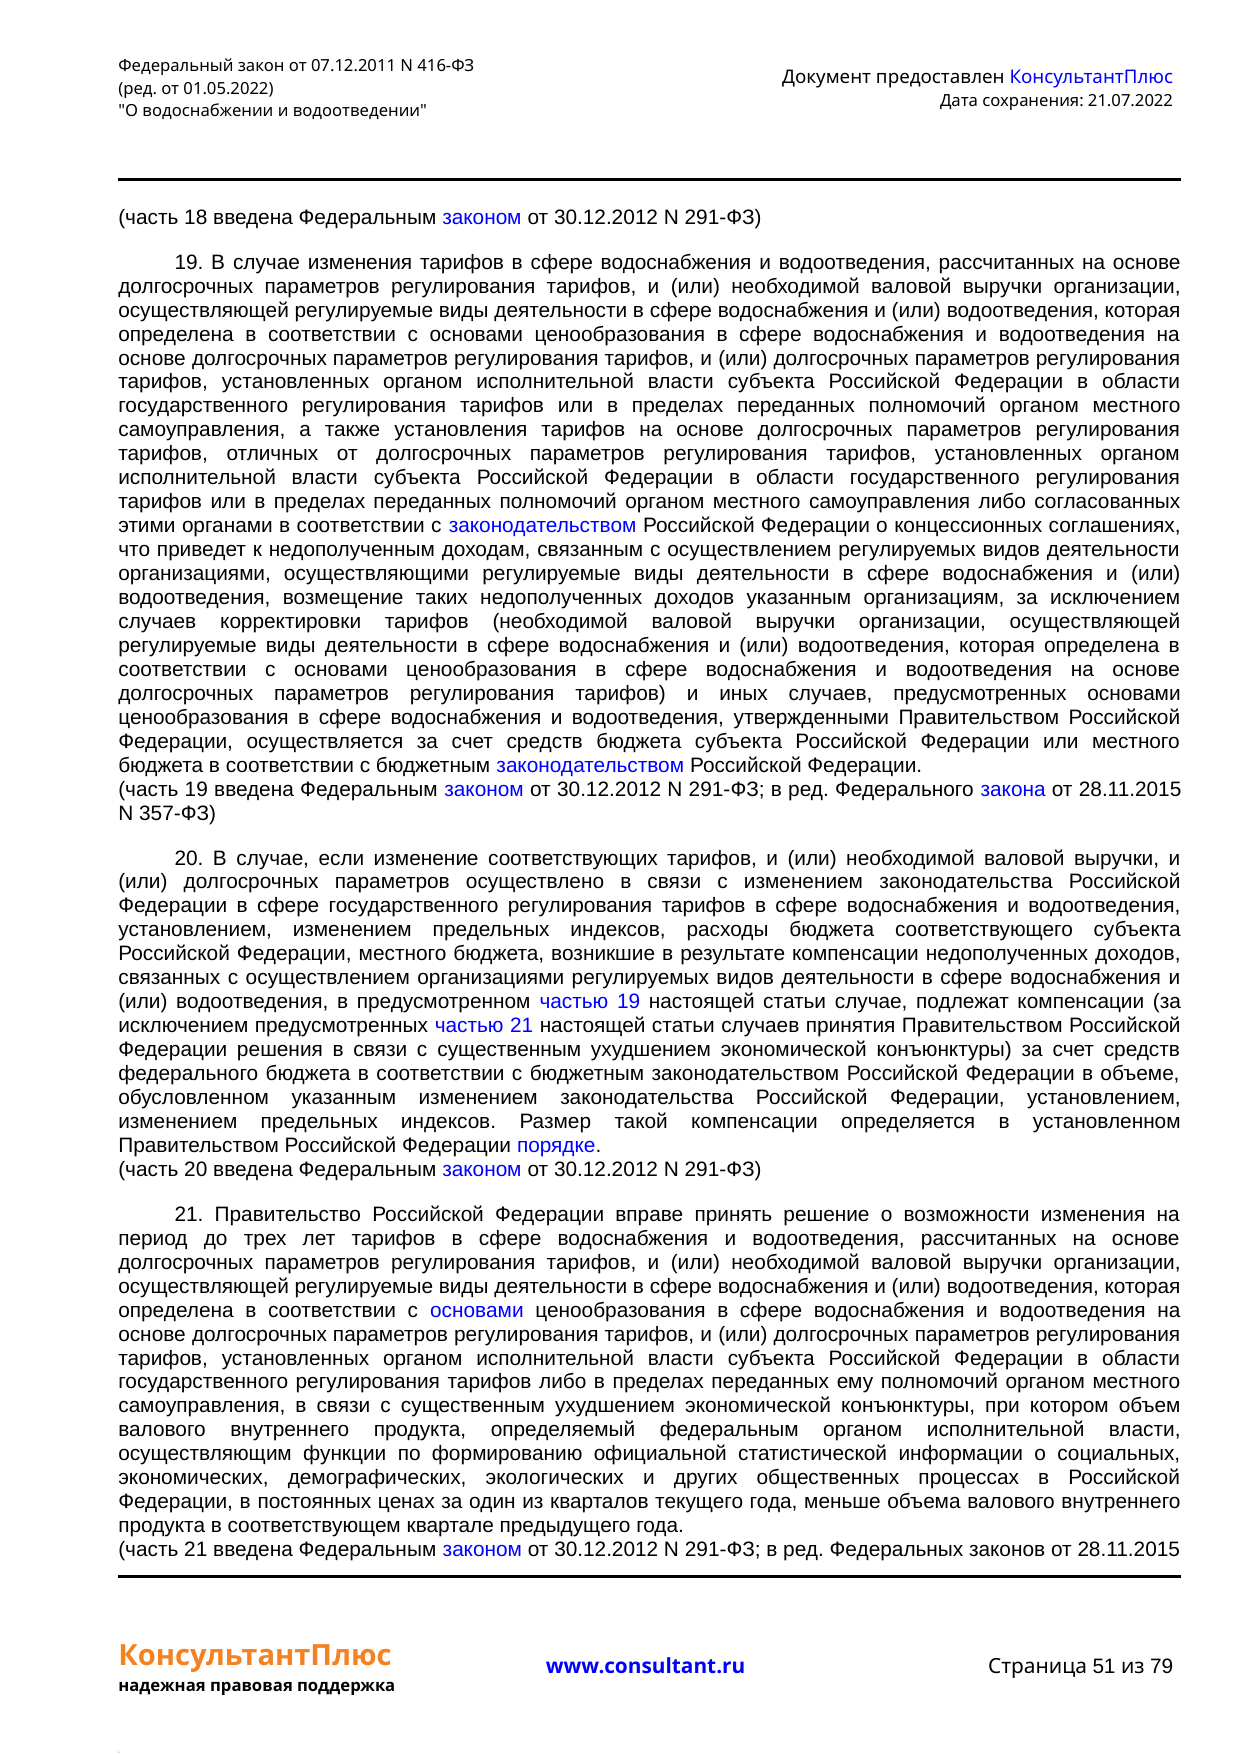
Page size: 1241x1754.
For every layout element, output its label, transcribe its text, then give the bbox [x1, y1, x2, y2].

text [118, 1537, 1181, 1561]
text 21. Правительство Российской Федерации вправе принять решение о возможности изменения на период до трех лет тарифов в сфере водоснабжения и водоотведения, рассчитанных на основе долгосрочных параметров регулирования тарифов, и (или) необходимой валовой выручки организации, осуществляющей регулируемые виды деятельности в сфере водоснабжения и (или) водоотведения, которая определена в соответствии с основами ценообразования в сфере водоснабжения и водоотведения на основе долгосрочных параметров регулирования тарифов, и (или) долгосрочных параметров регулирования тарифов, установленных органом исполнительной власти субъекта Российской Федерации в области государственного регулирования тарифов либо в пределах переданных ему полномочий органом местного самоуправления, в связи с существенным ухудшением экономической конъюнктуры, при котором объем валового внутреннего продукта, определяемый федеральным органом исполнительной власти, осуществляющим функции по формированию официальной статистической информации о социальных, экономических, демографических, экологических и других общественных процессах в Российской Федерации, в постоянных ценах за один из кварталов текущего года, меньше объема валового внутреннего продукта в соответствующем квартале предыдущего года. [118, 1202, 1181, 1537]
text (часть 19 введена Федеральным законом от 30.12.2012 N 291-ФЗ; в ред. Федерального закона от 28.11.2015 N 357-ФЗ) [118, 777, 1181, 824]
text 19. В случае изменения тарифов в сфере водоснабжения и водоотведения, рассчитанных на основе долгосрочных параметров регулирования тарифов, и (или) необходимой валовой выручки организации, осуществляющей регулируемые виды деятельности в сфере водоснабжения и (или) водоотведения, которая определена в соответствии с основами ценообразования в сфере водоснабжения и водоотведения на основе долгосрочных параметров регулирования тарифов, и (или) долгосрочных параметров регулирования тарифов, установленных органом исполнительной власти субъекта Российской Федерации в области государственного регулирования тарифов или в пределах переданных полномочий органом местного самоуправления, а также установления тарифов на основе долгосрочных параметров регулирования тарифов, отличных от долгосрочных параметров регулирования тарифов, установленных органом исполнительной власти субъекта Российской Федерации в области государственного регулирования тарифов или в пределах переданных полномочий органом местного самоуправления либо согласованных этими органами в соответствии с законодательством Российской Федерации о концессионных соглашениях, что приведет к недополученным доходам, связанным с осуществлением регулируемых видов деятельности организациями, осуществляющими регулируемые виды деятельности в сфере водоснабжения и (или) водоотведения, возмещение таких недополученных доходов указанным организациям, за исключением случаев корректировки тарифов (необходимой валовой выручки организации, осуществляющей регулируемые виды деятельности в сфере водоснабжения и (или) водоотведения, которая определена в соответствии с основами ценообразования в сфере водоснабжения и водоотведения на основе долгосрочных параметров регулирования тарифов) и иных случаев, предусмотренных основами ценообразования в сфере водоснабжения и водоотведения, утвержденными Правительством Российской Федерации, осуществляется за счет средств бюджета субъекта Российской Федерации или местного бюджета в соответствии с бюджетным законодательством Российской Федерации. [118, 249, 1181, 777]
text (часть 20 введена Федеральным законом от 30.12.2012 N 291-ФЗ) [118, 1157, 1181, 1181]
text 20. В случае, если изменение соответствующих тарифов, и (или) необходимой валовой выручки, и (или) долгосрочных параметров осуществлено в связи с изменением законодательства Российской Федерации в сфере государственного регулирования тарифов в сфере водоснабжения и водоотведения, установлением, изменением предельных индексов, расходы бюджета соответствующего субъекта Российской Федерации, местного бюджета, возникшие в результате компенсации недополученных доходов, связанных с осуществлением организациями регулируемых видов деятельности в сфере водоснабжения и (или) водоотведения, в предусмотренном частью 19 настоящей статьи случае, подлежат компенсации (за исключением предусмотренных частью 21 настоящей статьи случаев принятия Правительством Российской Федерации решения в связи с существенным ухудшением экономической конъюнктуры) за счет средств федерального бюджета в соответствии с бюджетным законодательством Российской Федерации в объеме, обусловленном указанным изменением законодательства Российской Федерации, установлением, изменением предельных индексов. Размер такой компенсации определяется в установленном Правительством Российской Федерации порядке. [118, 845, 1181, 1157]
text (часть 18 введена Федеральным законом от 30.12.2012 N 291-ФЗ) [118, 205, 1181, 229]
